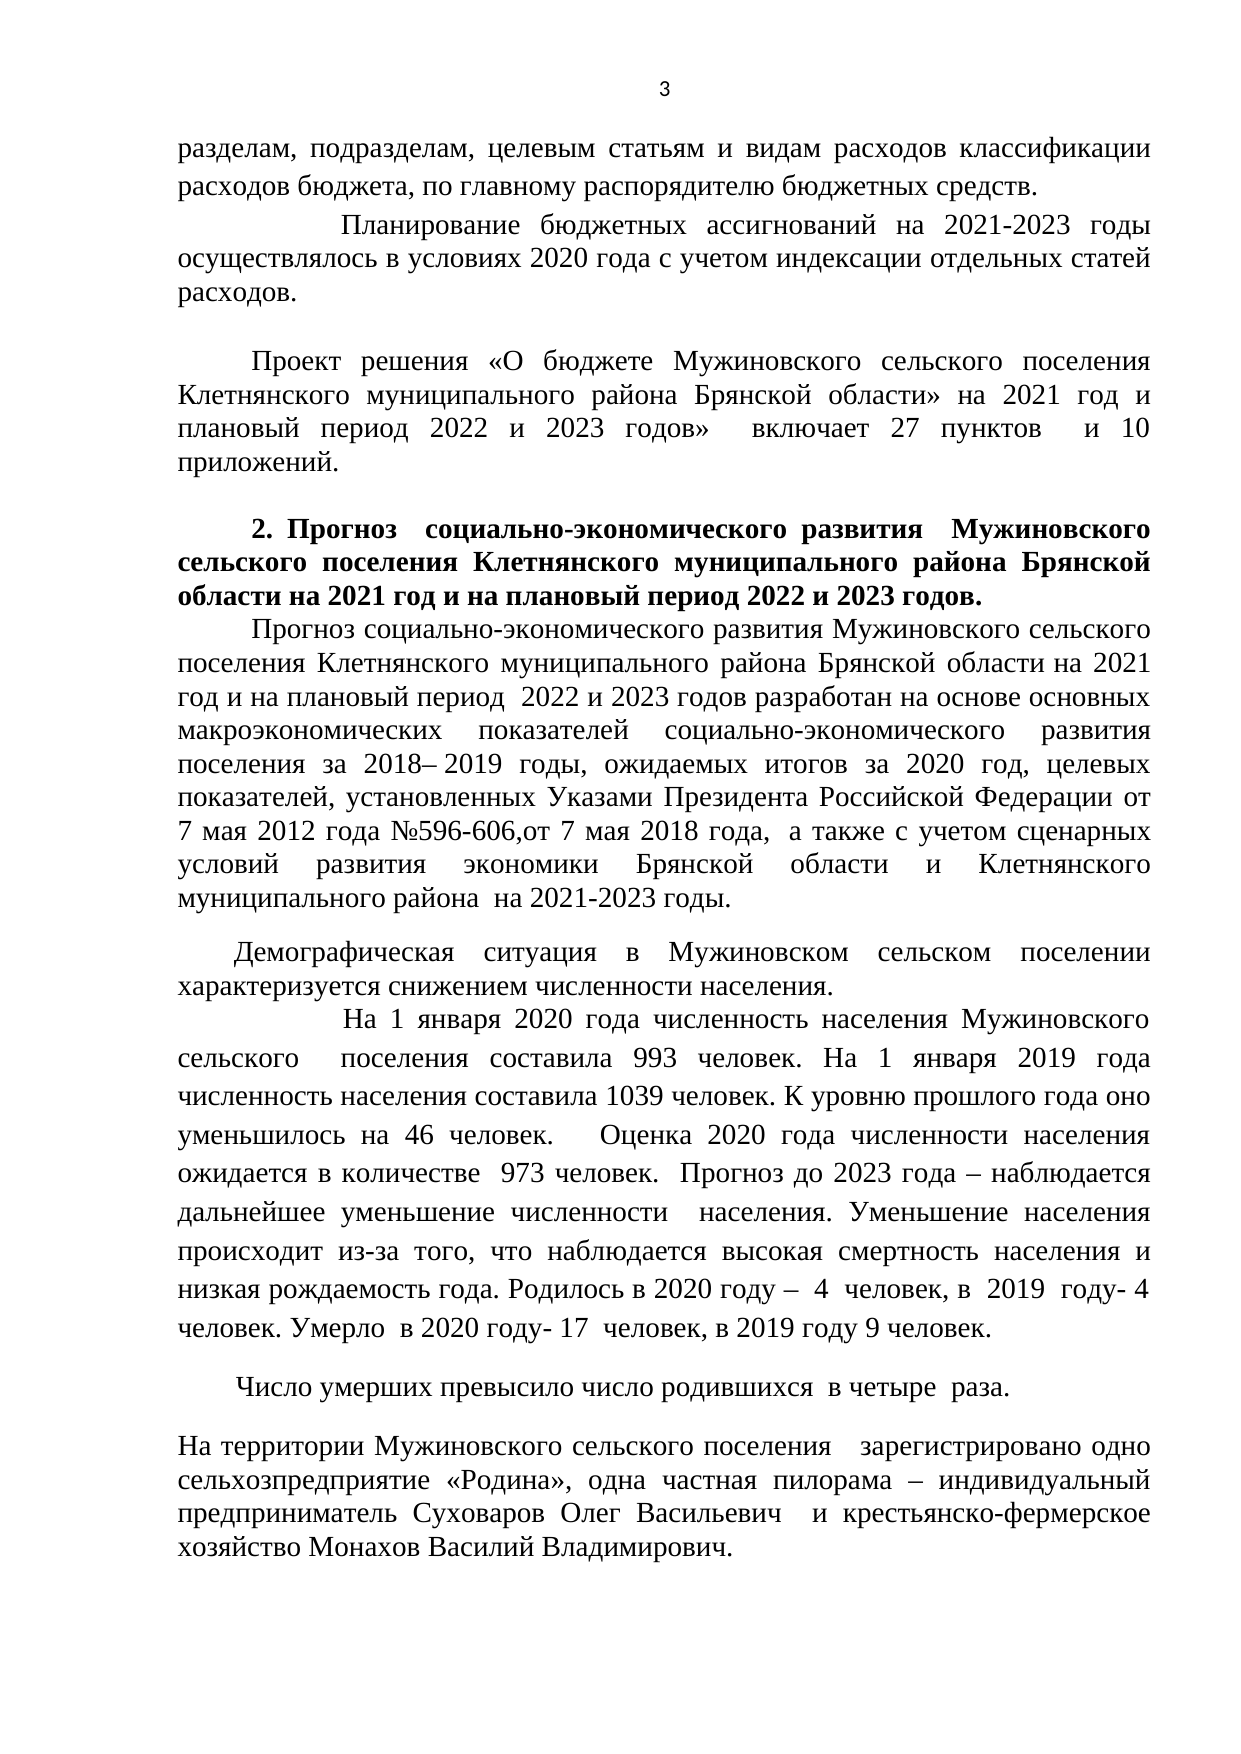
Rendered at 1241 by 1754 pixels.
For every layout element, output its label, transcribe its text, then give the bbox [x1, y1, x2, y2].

text Прогноз социально-экономического развития Мужиновского сельского поселения Клетнянского муниципального района Брянской области на 2021 год и на плановый период 2022 и 2023 годов разработан на основе основных макроэкономических показателей социально-экономического развития поселения за 2018– 2019 годы, ожидаемых итогов за 2020 год, целевых показателей, установленных Указами Президента Российской Федерации от 7 мая 2012 года №596-606,от 7 мая 2018 года, а также с учетом сценарных условий развития экономики Брянской области и Клетнянского муниципального района на 2021-2023 годы. [177, 612, 1152, 913]
text Демографическая ситуация в Мужиновском сельском поселении характеризуется снижением численности населения. [177, 934, 1152, 1001]
text Планирование бюджетных ассигнований на 2021-2023 годы осуществлялось в условиях 2020 года с учетом индексации отдельных статей расходов. [177, 207, 1152, 308]
text На 1 января 2020 года численность населения Мужиновского сельского поселения составила 993 человек. На 1 января 2019 года численность населения составила 1039 человек. К уровню прошлого года оно уменьшилось на 46 человек. Оценка 2020 года численности населения ожидается в количестве 973 человек. Прогноз до 2023 года – наблюдается дальнейшее уменьшение численности населения. Уменьшение населения происходит из-за того, что наблюдается высокая смертность населения и низкая рождаемость года. Родилось в 2020 году – 4 человек, в 2019 году- 4 человек. Умерло в 2020 году- 17 человек, в 2019 году 9 человек. [177, 1001, 1152, 1343]
text Проект решения «О бюджете Мужиновского сельского поселения Клетнянского муниципального района Брянской области» на 2021 год и плановый период 2022 и 2023 годов» включает 27 пунктов и 10 приложений. [177, 343, 1152, 477]
text 2. Прогноз социально-экономического развития Мужиновского сельского поселения Клетнянского муниципального района Брянской области на 2021 год и на плановый период 2022 и 2023 годов. [177, 511, 1152, 612]
text Число умерших превысило число родившихся в четыре раза. [177, 1369, 1152, 1403]
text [177, 130, 1152, 202]
text На территории Мужиновского сельского поселения зарегистрировано одно сельхозпредприятие «Родина», одна частная пилорама – индивидуальный предприниматель Суховаров Олег Васильевич и крестьянско-фермерское хозяйство Монахов Василий Владимирович. [177, 1428, 1152, 1563]
